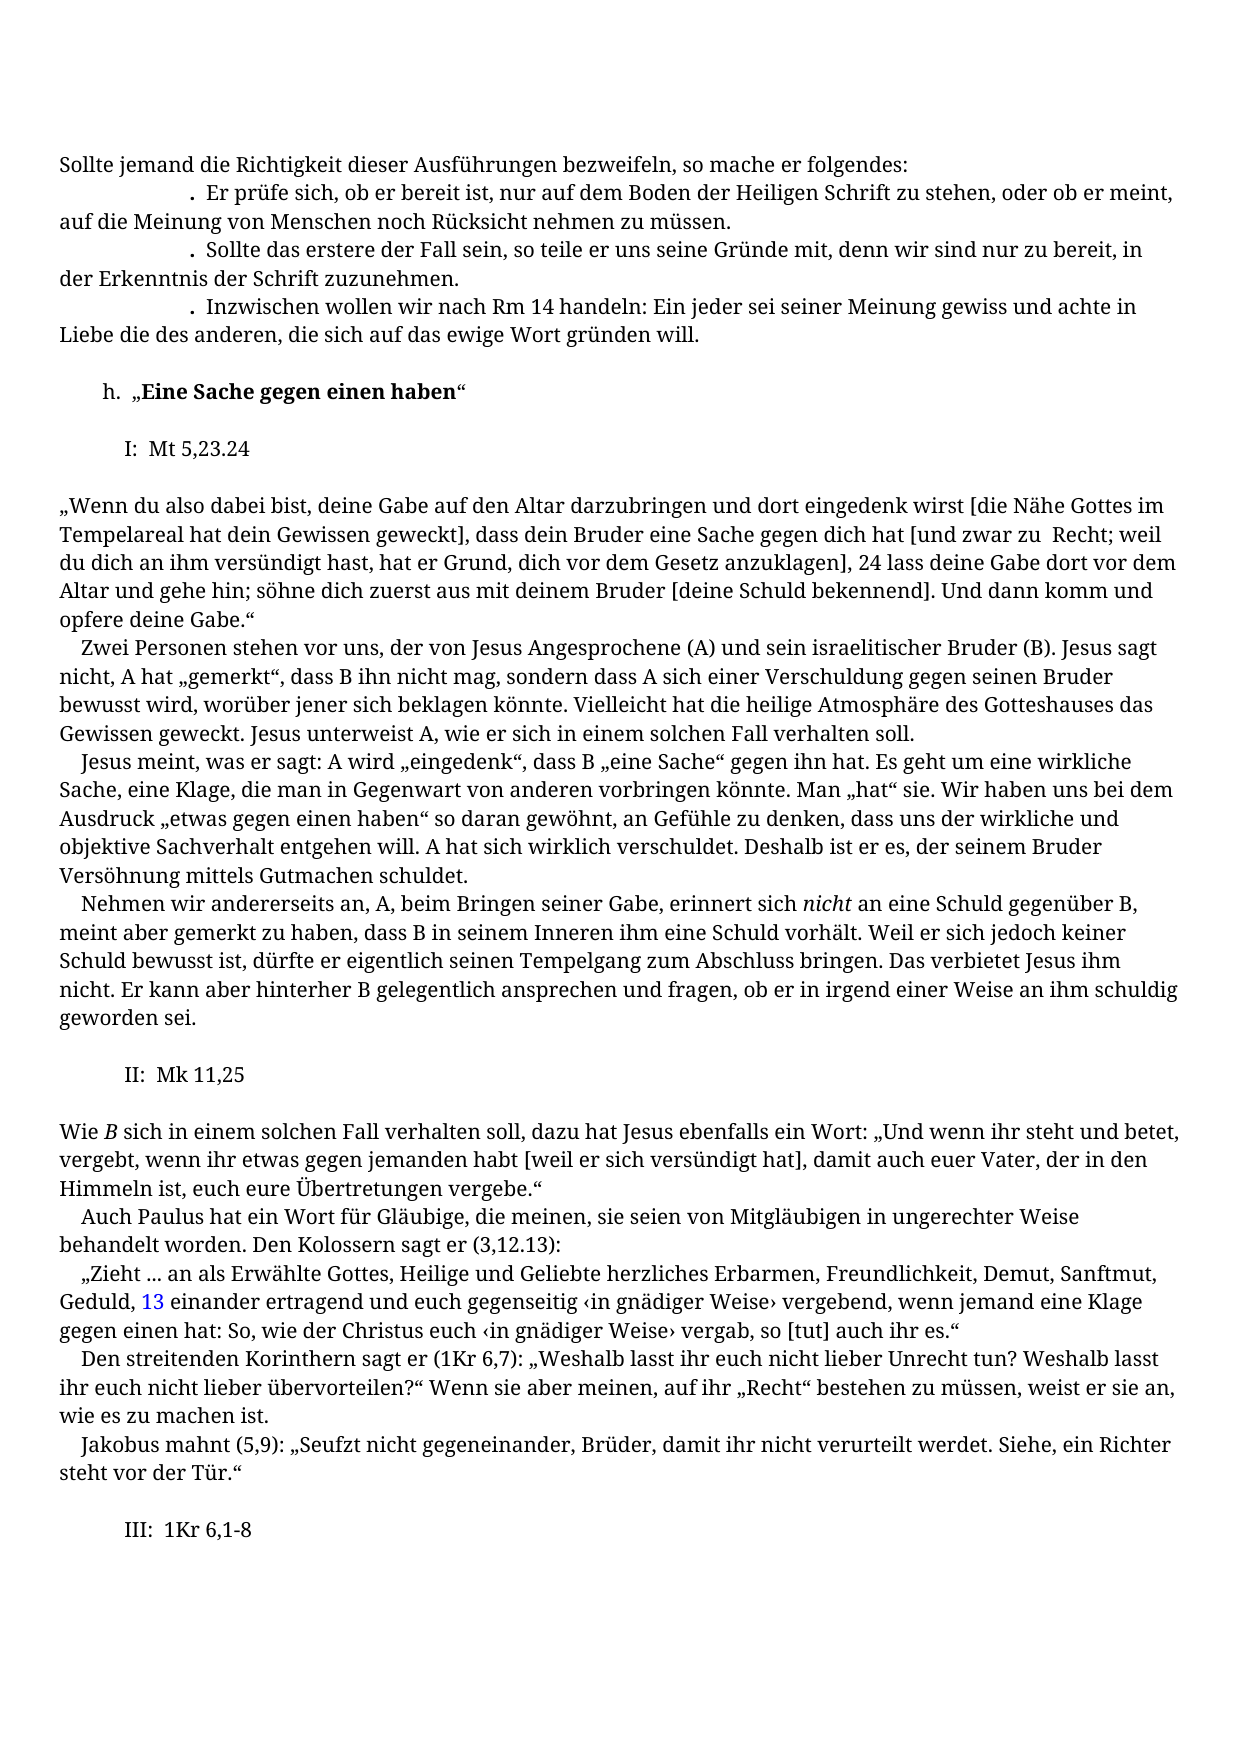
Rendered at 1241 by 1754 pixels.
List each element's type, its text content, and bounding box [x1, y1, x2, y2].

text . Inzwischen wollen wir nach Rm 14 handeln: Ein jeder sei seiner Meinung gewiss und achte in Liebe die des anderen, die sich auf das ewige Wort gründen will. [59, 292, 1181, 349]
text h. „Eine Sache gegen einen haben“ [59, 377, 1181, 406]
text Den streitenden Korinthern sagt er (1Kr 6,7): „Weshalb lasst ihr euch nicht lieber Unrecht tun? Weshalb lasst ihr euch nicht lieber übervorteilen?“ Wenn sie aber meinen, auf ihr „Recht“ bestehen zu müssen, weist er sie an, wie es zu machen ist. [59, 1344, 1181, 1430]
text „Zieht ... an als Erwählte Gottes, Heilige und Geliebte herzliches Erbarmen, Freundlichkeit, Demut, Sanftmut, Geduld, 13 einander ertragend und euch gegenseitig ‹in gnädiger Weise› vergebend, wenn jemand eine Klage gegen einen hat: So, wie der Christus euch ‹in gnädiger Weise› vergab, so [tut] auch ihr es.“ [59, 1259, 1181, 1344]
text Zwei Personen stehen vor uns, der von Jesus Angesprochene (A) und sein israelitischer Bruder (B). Jesus sagt nicht, A hat „gemerkt“, dass B ihn nicht mag, sondern dass A sich einer Verschuldung gegen seinen Bruder bewusst wird, worüber jener sich beklagen könnte. Vielleicht hat die heilige Atmosphäre des Gotteshauses das Gewissen geweckt. Jesus unterweist A, wie er sich in einem solchen Fall verhalten soll. [59, 633, 1181, 747]
text Jesus meint, was er sagt: A wird „eingedenk“, dass B „eine Sache“ gegen ihn hat. Es geht um eine wirkliche Sache, eine Klage, die man in Gegenwart von anderen vorbringen könnte. Man „hat“ sie. Wir haben uns bei dem Ausdruck „etwas gegen einen haben“ so daran gewöhnt, an Gefühle zu denken, dass uns der wirkliche und objektive Sachverhalt entgehen will. A hat sich wirklich verschuldet. Deshalb ist er es, der seinem Bruder Versöhnung mittels Gutmachen schuldet. [59, 747, 1181, 889]
text Nehmen wir andererseits an, A, beim Bringen seiner Gabe, erinnert sich nicht an eine Schuld gegenüber B, meint aber gemerkt zu haben, dass B in seinem Inneren ihm eine Schuld vorhält. Weil er sich jedoch keiner Schuld bewusst ist, dürfte er eigentlich seinen Tempelgang zum Abschluss bringen. Das verbietet Jesus ihm nicht. Er kann aber hinterher B gelegentlich ansprechen und fragen, ob er in irgend einer Weise an ihm schuldig geworden sei. [59, 889, 1181, 1032]
text I: Mt 5,23.24 [59, 434, 1181, 463]
text „Wenn du also dabei bist, deine Gabe auf den Altar darzubringen und dort eingedenk wirst [die Nähe Gottes im Tempelareal hat dein Gewissen geweckt], dass dein Bruder eine Sache gegen dich hat [und zwar zu Recht; weil du dich an ihm versündigt hast, hat er Grund, dich vor dem Gesetz anzuklagen], 24 lass deine Gabe dort vor dem Altar und gehe hin; söhne dich zuerst aus mit deinem Bruder [deine Schuld bekennend]. Und dann komm und opfere deine Gabe.“ [59, 491, 1181, 633]
text Wie B sich in einem solchen Fall verhalten soll, dazu hat Jesus ebenfalls ein Wort: „Und wenn ihr steht und betet, vergebt, wenn ihr etwas gegen jemanden habt [weil er sich versündigt hat], damit auch euer Vater, der in den Himmeln ist, euch eure Übertretungen vergebe.“ [59, 1117, 1181, 1202]
text II: Mk 11,25 [59, 1060, 1181, 1088]
text Auch Paulus hat ein Wort für Gläubige, die meinen, sie seien von Mitgläubigen in ungerechter Weise behandelt worden. Den Kolossern sagt er (3,12.13): [59, 1202, 1181, 1259]
text Jakobus mahnt (5,9): „Seufzt nicht gegeneinander, Brüder, damit ihr nicht verurteilt werdet. Siehe, ein Richter steht vor der Tür.“ [59, 1430, 1181, 1487]
text Sollte jemand die Richtigkeit dieser Ausführungen bezweifeln, so mache er folgendes: [59, 150, 1181, 178]
text . Er prüfe sich, ob er bereit ist, nur auf dem Boden der Heiligen Schrift zu stehen, oder ob er meint, auf die Meinung von Menschen noch Rücksicht nehmen zu müssen. [59, 178, 1181, 235]
text III: 1Kr 6,1-8 [59, 1515, 1181, 1543]
text . Sollte das erstere der Fall sein, so teile er uns seine Gründe mit, denn wir sind nur zu bereit, in der Erkenntnis der Schrift zuzunehmen. [59, 235, 1181, 292]
